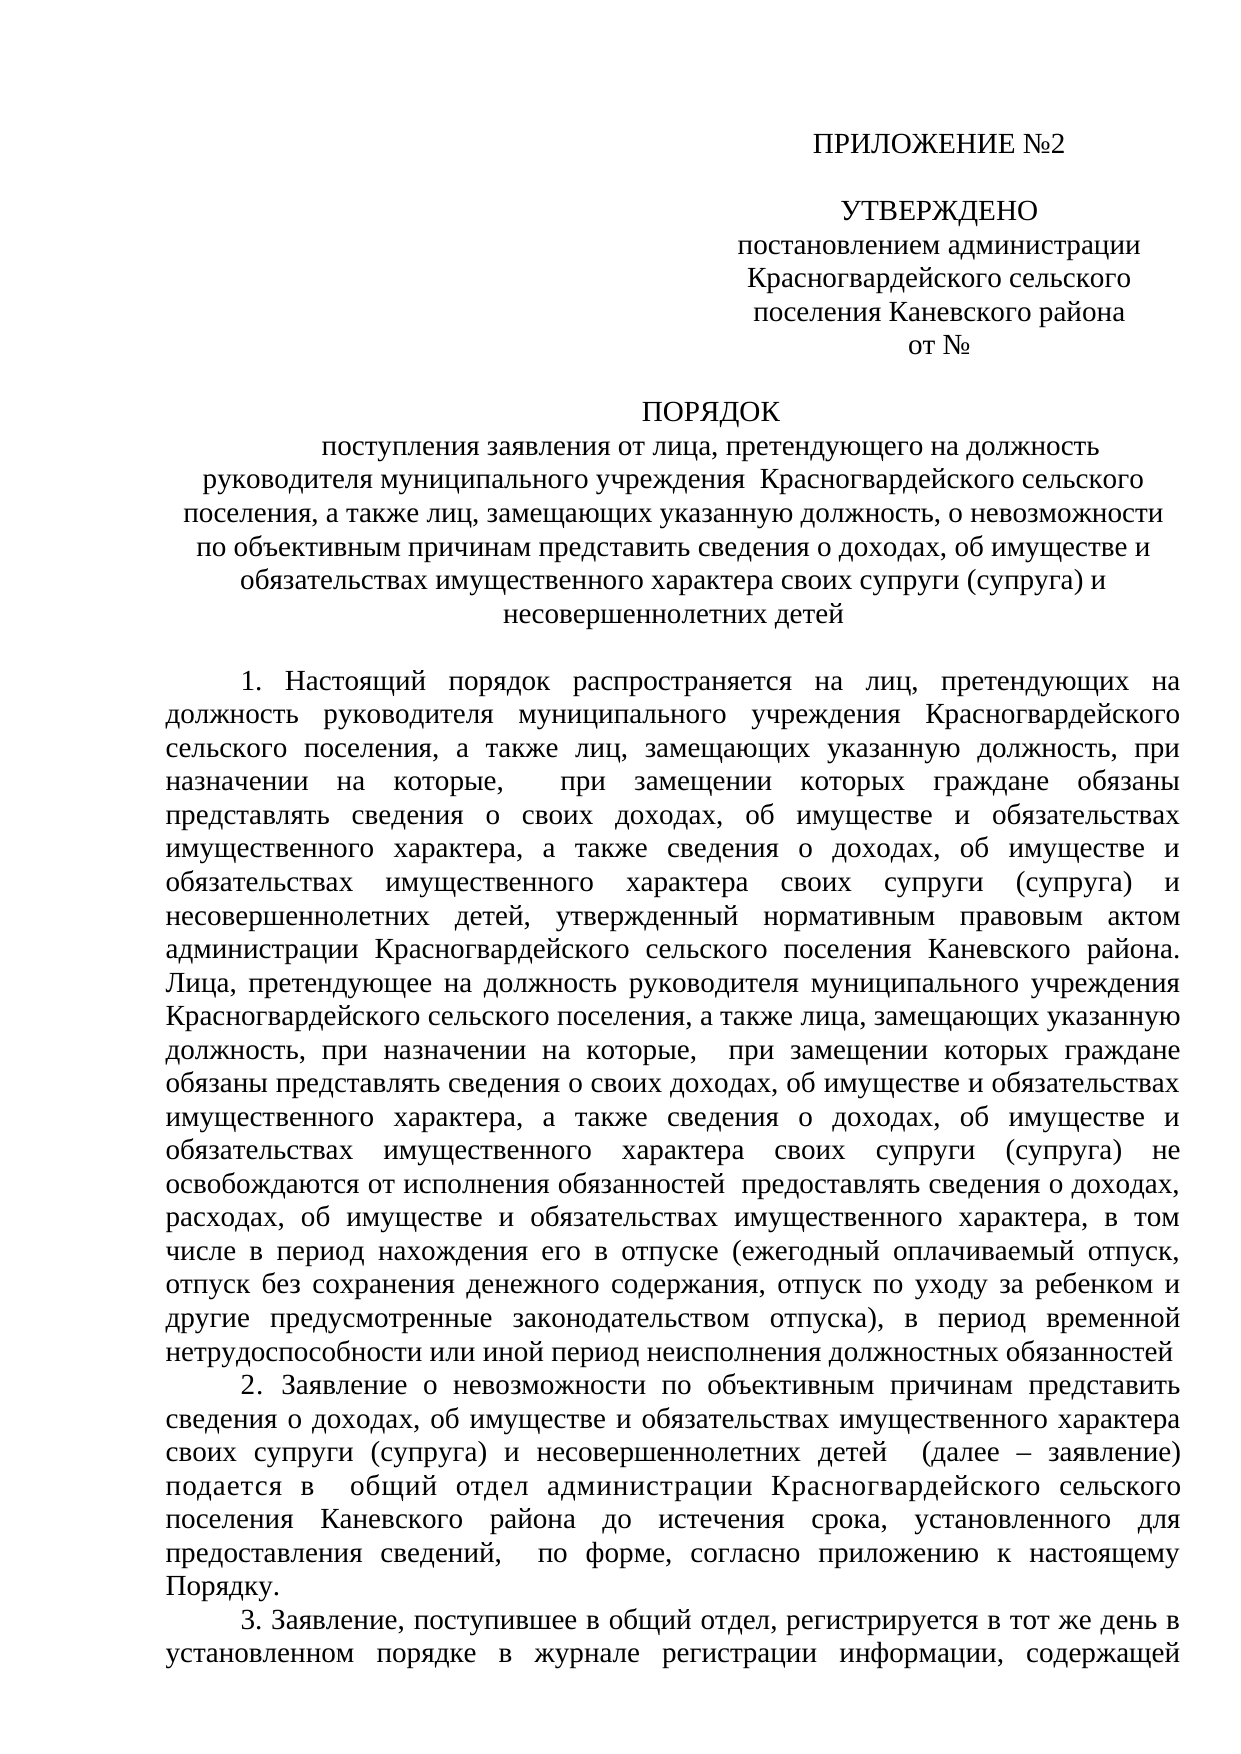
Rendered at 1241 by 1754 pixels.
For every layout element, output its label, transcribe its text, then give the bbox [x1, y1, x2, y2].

text поселения Каневского района [165, 294, 1181, 327]
text ПРИЛОЖЕНИЕ №2 [165, 126, 1181, 160]
text от № [165, 327, 1181, 361]
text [165, 1602, 1181, 1669]
text 1. Настоящий порядок распространяется на лиц, претендующих на должность руководителя муниципального учреждения Красногвардейского сельского поселения, а также лиц, замещающих указанную должность, при назначении на которые, при замещении которых граждане обязаны представлять сведения о своих доходах, об имуществе и обязательствах имущественного характера, а также сведения о доходах, об имуществе и обязательствах имущественного характера своих супруги (супруга) и несовершеннолетних детей, утвержденный нормативным правовым актом администрации Красногвардейского сельского поселения Каневского района. Лица, претендующее на должность руководителя муниципального учреждения Красногвардейского сельского поселения, а также лица, замещающих указанную должность, при назначении на которые, при замещении которых граждане обязаны представлять сведения о своих доходах, об имуществе и обязательствах имущественного характера, а также сведения о доходах, об имуществе и обязательствах имущественного характера своих супруги (супруга) не освобождаются от исполнения обязанностей предоставлять сведения о доходах, расходах, об имуществе и обязательствах имущественного характера, в том числе в период нахождения его в отпуске (ежегодный оплачиваемый отпуск, отпуск без сохранения денежного содержания, отпуск по уходу за ребенком и другие предусмотренные законодательством отпуска), в период временной нетрудоспособности или иной период неисполнения должностных обязанностей [165, 663, 1181, 1367]
text ПОРЯДОК [165, 394, 1181, 428]
text поступления заявления от лица, претендующего на должность руководителя муниципального учреждения Красногвардейского сельского поселения, а также лиц, замещающих указанную должность, о невозможности по объективным причинам представить сведения о доходах, об имуществе и обязательствах имущественного характера своих супруги (супруга) и несовершеннолетних детей [165, 428, 1181, 629]
text Красногвардейского сельского [165, 260, 1181, 294]
text постановлением администрации [165, 227, 1181, 260]
text 2. Заявление о невозможности по объективным причинам представить сведения о доходах, об имуществе и обязательствах имущественного характера своих супруги (супруга) и несовершеннолетних детей (далее – заявление) подается в общий отдел администрации Красногвардейского сельского поселения Каневского района до истечения срока, установленного для предоставления сведений, по форме, согласно приложению к настоящему Порядку. [165, 1367, 1181, 1602]
text УТВЕРЖДЕНО [165, 193, 1181, 227]
